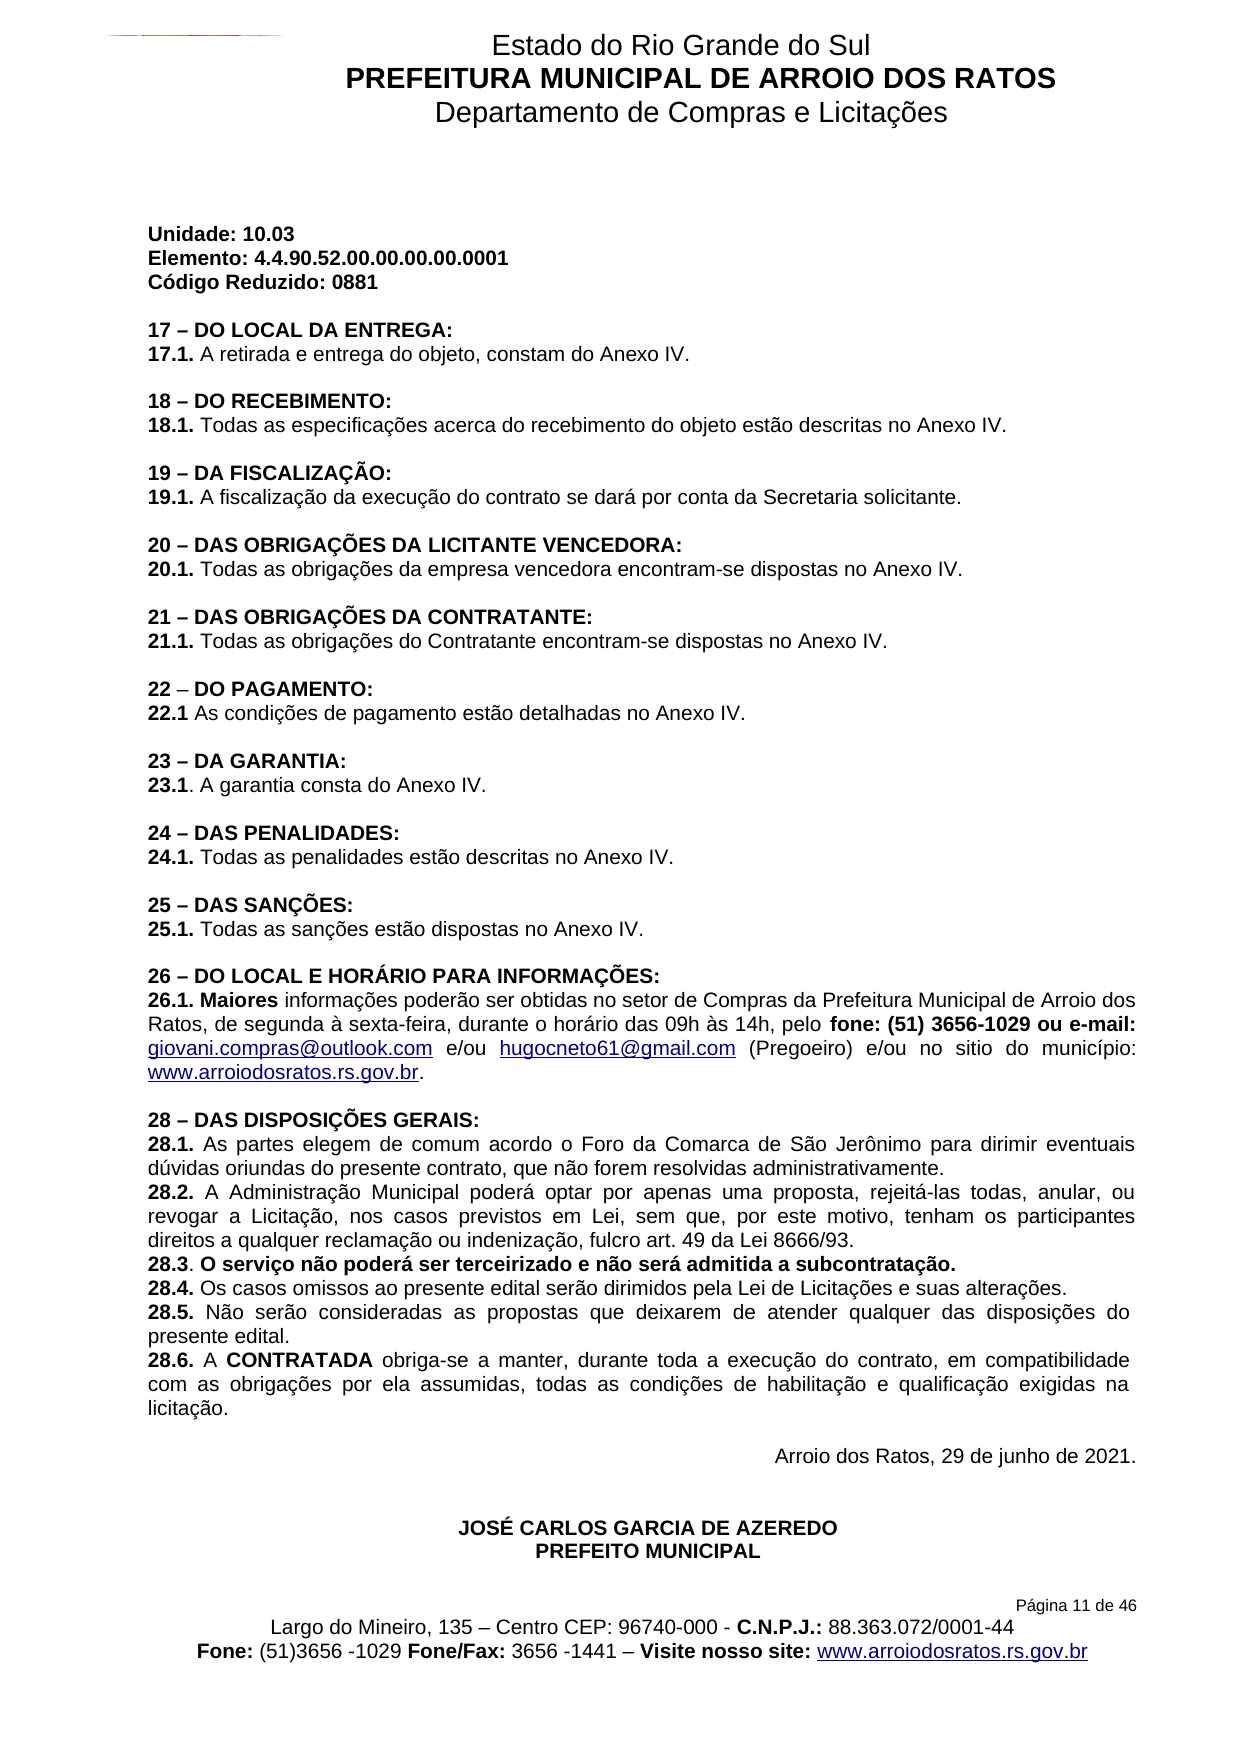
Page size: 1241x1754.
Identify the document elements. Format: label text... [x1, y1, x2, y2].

text 18 – DO RECEBIMENTO: [148, 389, 1137, 413]
text PREFEITO MUNICIPAL [148, 1539, 1137, 1563]
text 25.1. Todas as sanções estão dispostas no Anexo IV. [148, 916, 1137, 940]
text 23 – DA GARANTIA: [148, 749, 1137, 773]
text 28.3. O serviço não poderá ser terceirizado e não será admitida a subcontratação. [148, 1252, 1137, 1276]
text 21 – DAS OBRIGAÇÕES DA CONTRATANTE: [148, 605, 1137, 629]
text 28.4. Os casos omissos ao presente edital serão dirimidos pela Lei de Licitações e suas alterações. [148, 1276, 1137, 1300]
text 22.1 As condições de pagamento estão detalhadas no Anexo IV. [148, 701, 1137, 725]
text 25 – DAS SANÇÕES: [148, 892, 1137, 916]
text 17 – DO LOCAL DA ENTREGA: [148, 317, 1137, 341]
text Unidade: 10.03 [148, 222, 1137, 246]
text 28.6. A CONTRATADA obriga-se a manter, durante toda a execução do contrato, em compatibilidade com as obrigações por ela assumidas, todas as condições de habilitação e qualificação exigidas na licitação. [148, 1348, 1131, 1419]
text 28.5. Não serão consideradas as propostas que deixarem de atender qualquer das disposições do presente edital. [148, 1300, 1131, 1348]
text 26.1. Maiores informações poderão ser obtidas no setor de Compras da Prefeitura Municipal de Arroio dos Ratos, de segunda à sexta-feira, durante o horário das 09h às 14h, pelo fone: (51) 3656-1029 ou e-mail: giovani.compras@outlook.com e/ou hugocneto61@gmail.com (Pregoeiro) e/ou no sitio do município: www.arroiodosratos.rs.gov.br. [148, 988, 1137, 1084]
text 18.1. Todas as especificações acerca do recebimento do objeto estão descritas no Anexo IV. [148, 413, 1137, 437]
text 19 – DA FISCALIZAÇÃO: [148, 461, 1137, 485]
text 24 – DAS PENALIDADES: [148, 821, 1137, 844]
text JOSÉ CARLOS GARCIA DE AZEREDO [148, 1515, 1137, 1539]
text 28 – DAS DISPOSIÇÕES GERAIS: [148, 1108, 1137, 1132]
text Arroio dos Ratos, 29 de junho de 2021. [561, 1443, 1137, 1467]
text 20 – DAS OBRIGAÇÕES DA LICITANTE VENCEDORA: [148, 533, 1137, 557]
text 22 – DO PAGAMENTO: [148, 677, 1137, 701]
text 26 – DO LOCAL E HORÁRIO PARA INFORMAÇÕES: [148, 964, 1137, 988]
text 28.1. As partes elegem de comum acordo o Foro da Comarca de São Jerônimo para dirimir eventuais dúvidas oriundas do presente contrato, que não forem resolvidas administrativamente. [148, 1132, 1137, 1180]
text 23.1. A garantia consta do Anexo IV. [148, 773, 1137, 797]
text 21.1. Todas as obrigações do Contratante encontram-se dispostas no Anexo IV. [148, 629, 1137, 653]
text 20.1. Todas as obrigações da empresa vencedora encontram-se dispostas no Anexo IV. [148, 557, 1137, 581]
text Elemento: 4.4.90.52.00.00.00.00.0001 [148, 246, 1137, 269]
text 24.1. Todas as penalidades estão descritas no Anexo IV. [148, 844, 1137, 868]
text Código Reduzido: 0881 [148, 269, 1137, 293]
text 19.1. A fiscalização da execução do contrato se dará por conta da Secretaria solicitante. [148, 485, 1137, 509]
text 28.2. A Administração Municipal poderá optar por apenas uma proposta, rejeitá-las todas, anular, ou revogar a Licitação, nos casos previstos em Lei, sem que, por este motivo, tenham os participantes direitos a qualquer reclamação ou indenização, fulcro art. 49 da Lei 8666/93. [148, 1180, 1137, 1252]
text 17.1. A retirada e entrega do objeto, constam do Anexo IV. [148, 341, 1137, 365]
